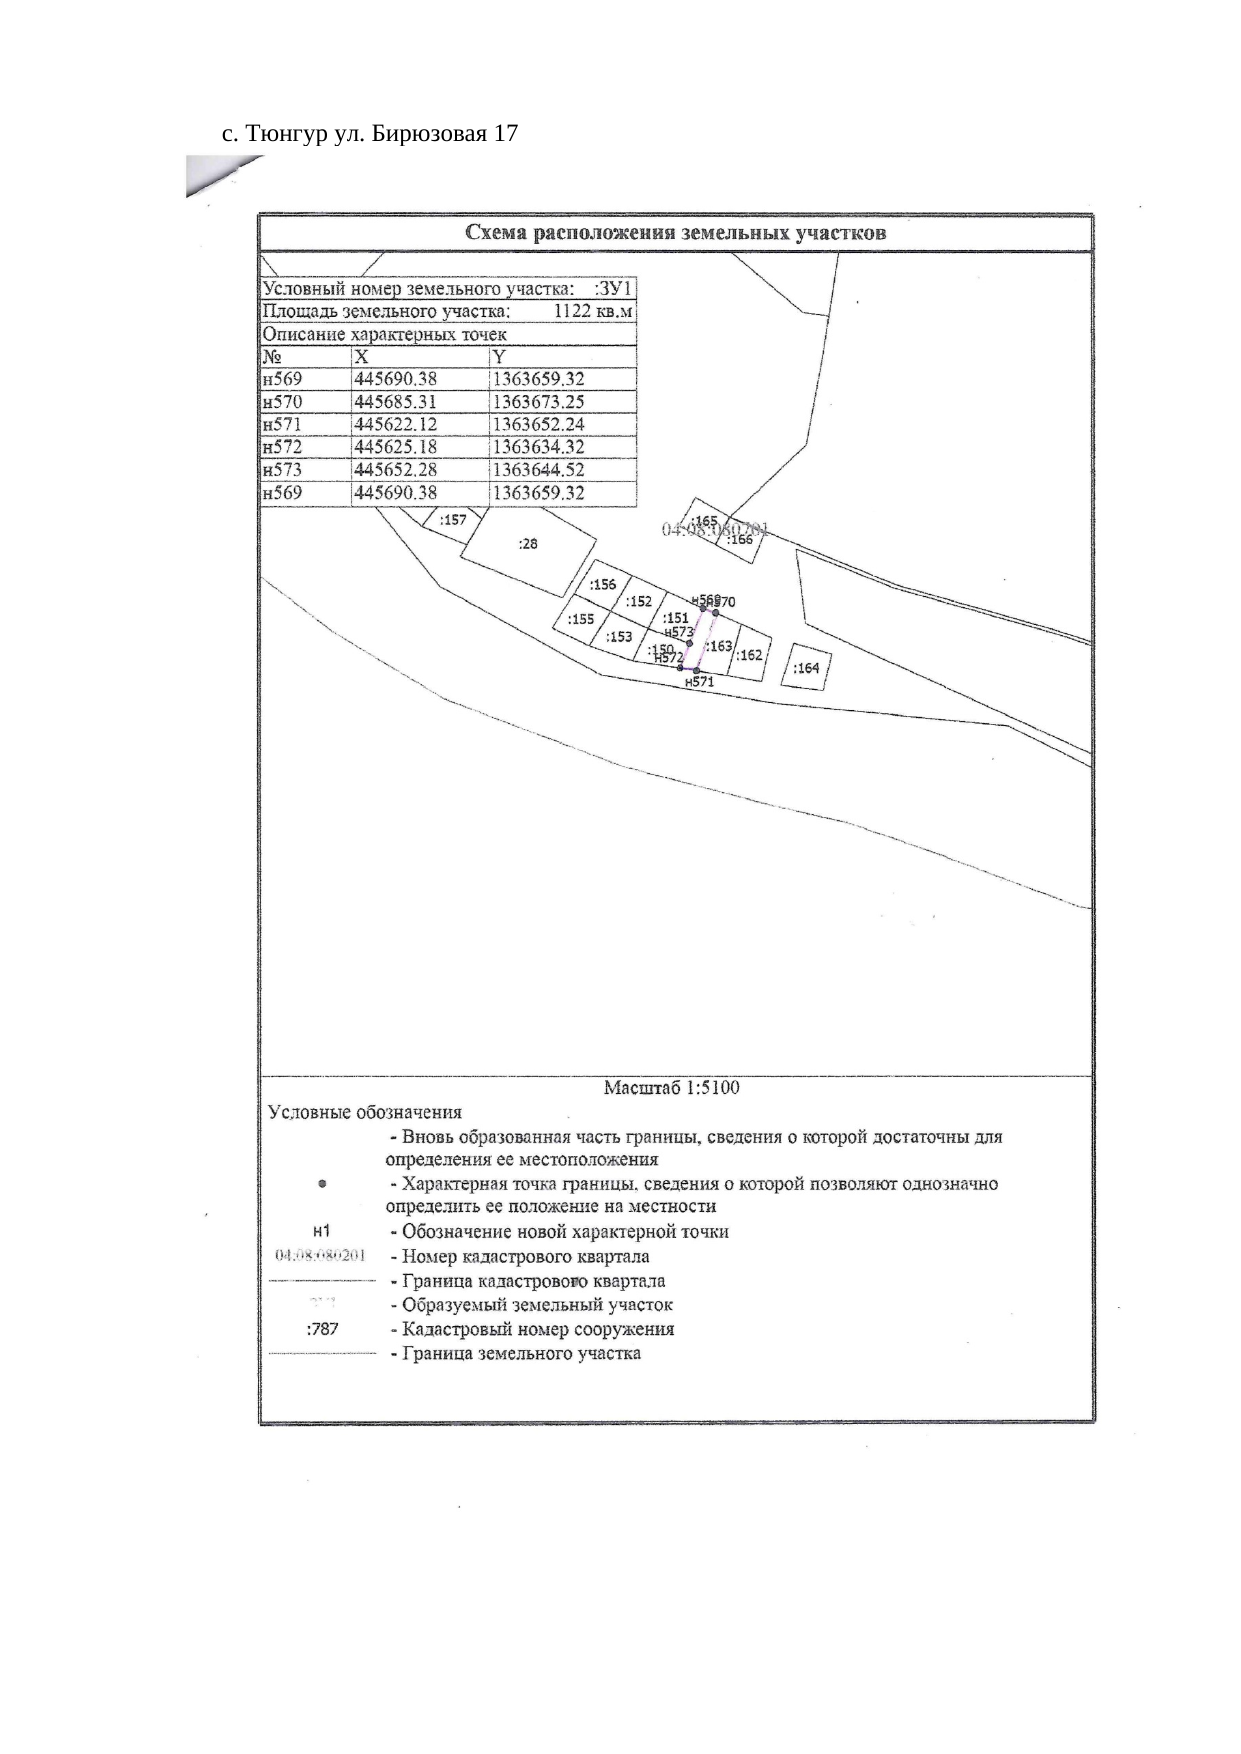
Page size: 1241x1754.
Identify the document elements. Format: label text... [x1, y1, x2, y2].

picture [177, 146, 1152, 1525]
text с. Тюнгур ул. Бирюзовая 17с. Тюнгур ул. Набережная 8Б [177, 118, 1152, 146]
